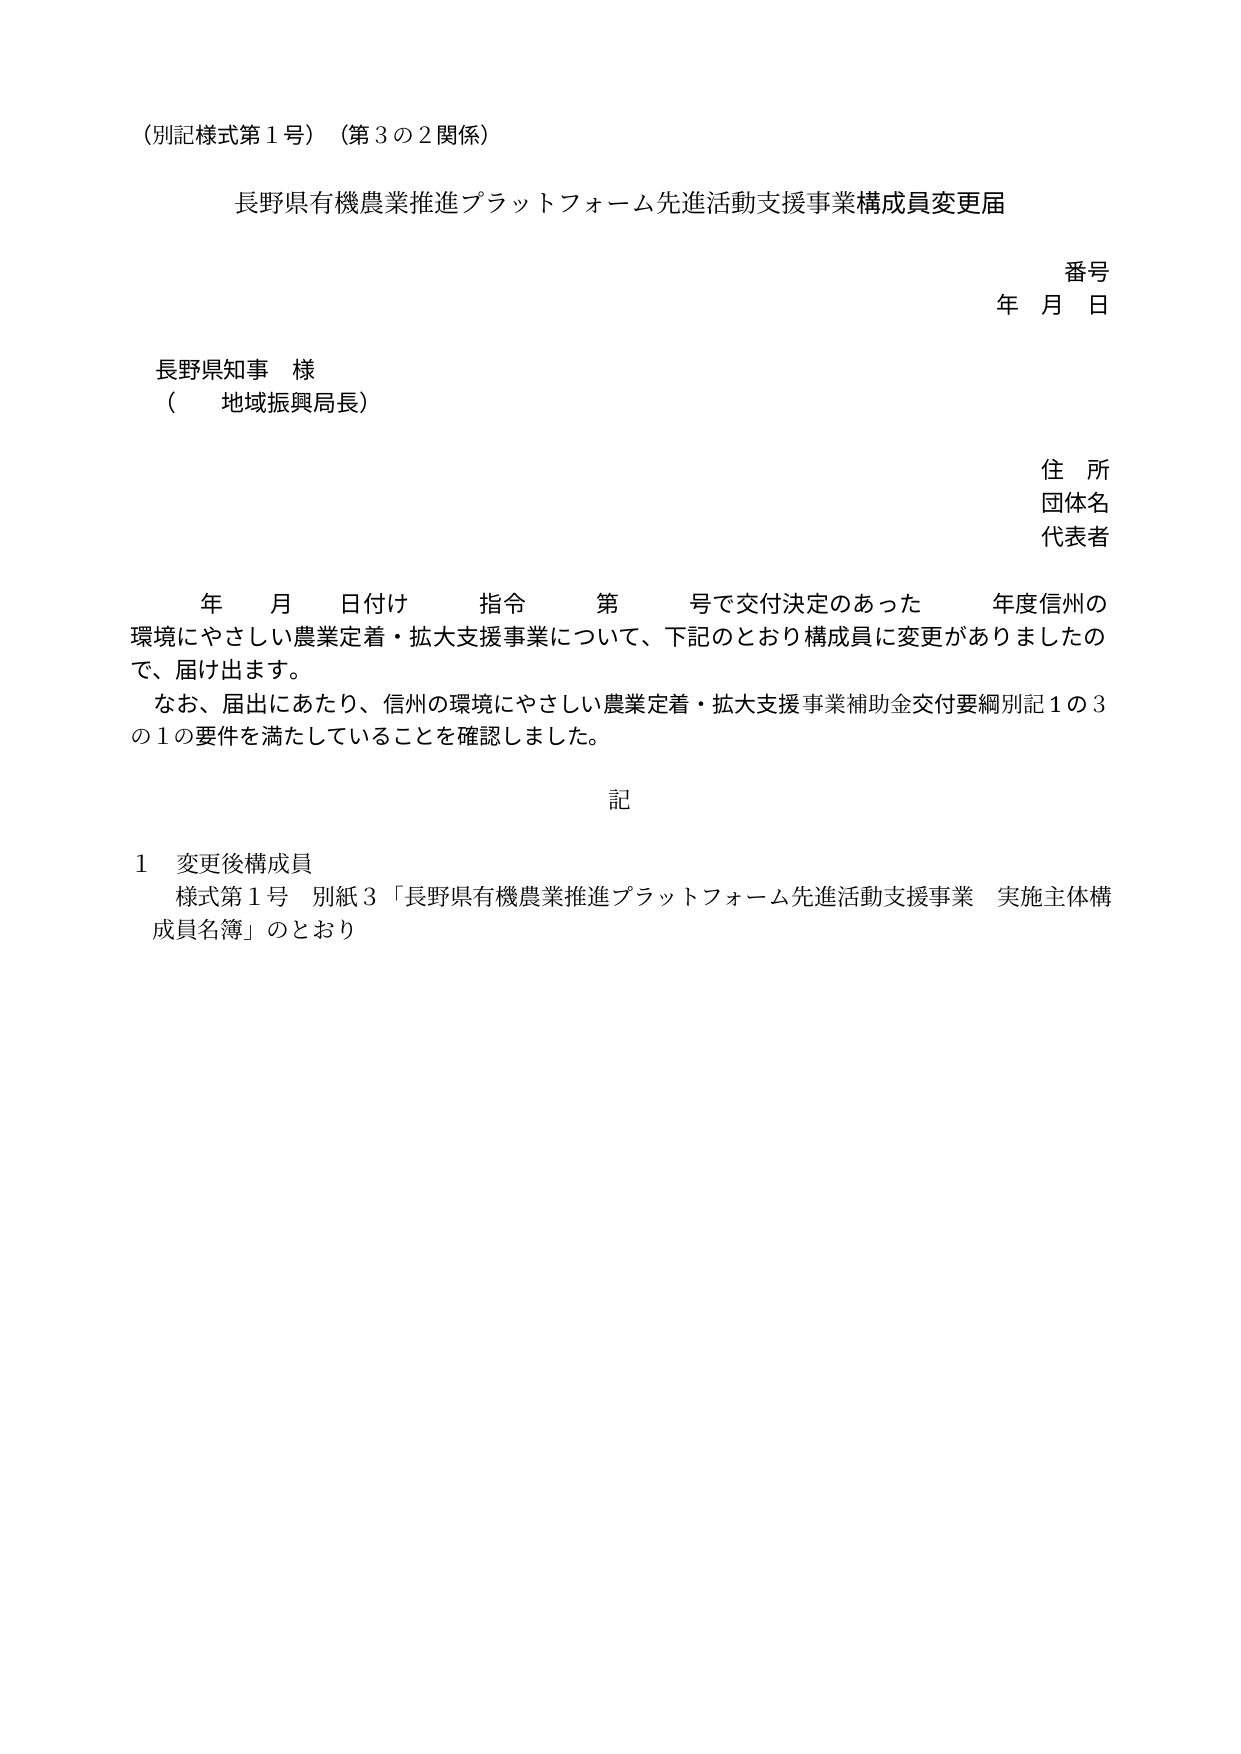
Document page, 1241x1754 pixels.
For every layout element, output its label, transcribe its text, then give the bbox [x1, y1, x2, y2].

text 年 月 日付け 指令 第 号で交付決定のあった 年度信州の環境にやさしい農業定着・拡大支援事業について、下記のとおり構成員に変更がありましたので、届け出ます。 [130, 586, 1110, 686]
text 長野県有機農業推進プラットフォーム先進活動支援事業構成員変更届 [130, 183, 1110, 220]
text 代表者 [130, 518, 1110, 552]
text 長野県知事 様 [130, 352, 1110, 385]
text 番号 [130, 254, 1110, 287]
text （ 地域振興局長） [130, 385, 1110, 418]
text 年 月 日 [130, 287, 1110, 320]
text （別記様式第１号）（第３の２関係） [130, 118, 1110, 149]
text なお、届出にあたり、信州の環境にやさしい農業定着・拡大支援事業補助金交付要綱別記1の３の１の要件を満たしていることを確認しました。 [130, 686, 1110, 750]
subtitle 記 [130, 782, 1110, 814]
text 団体名 [130, 485, 1110, 518]
text 様式第１号 別紙３「長野県有機農業推進プラットフォーム先進活動支援事業 実施主体構成員名簿」のとおり [152, 879, 1114, 944]
text １ 変更後構成員 [130, 846, 1019, 879]
text 住 所 [130, 452, 1110, 485]
